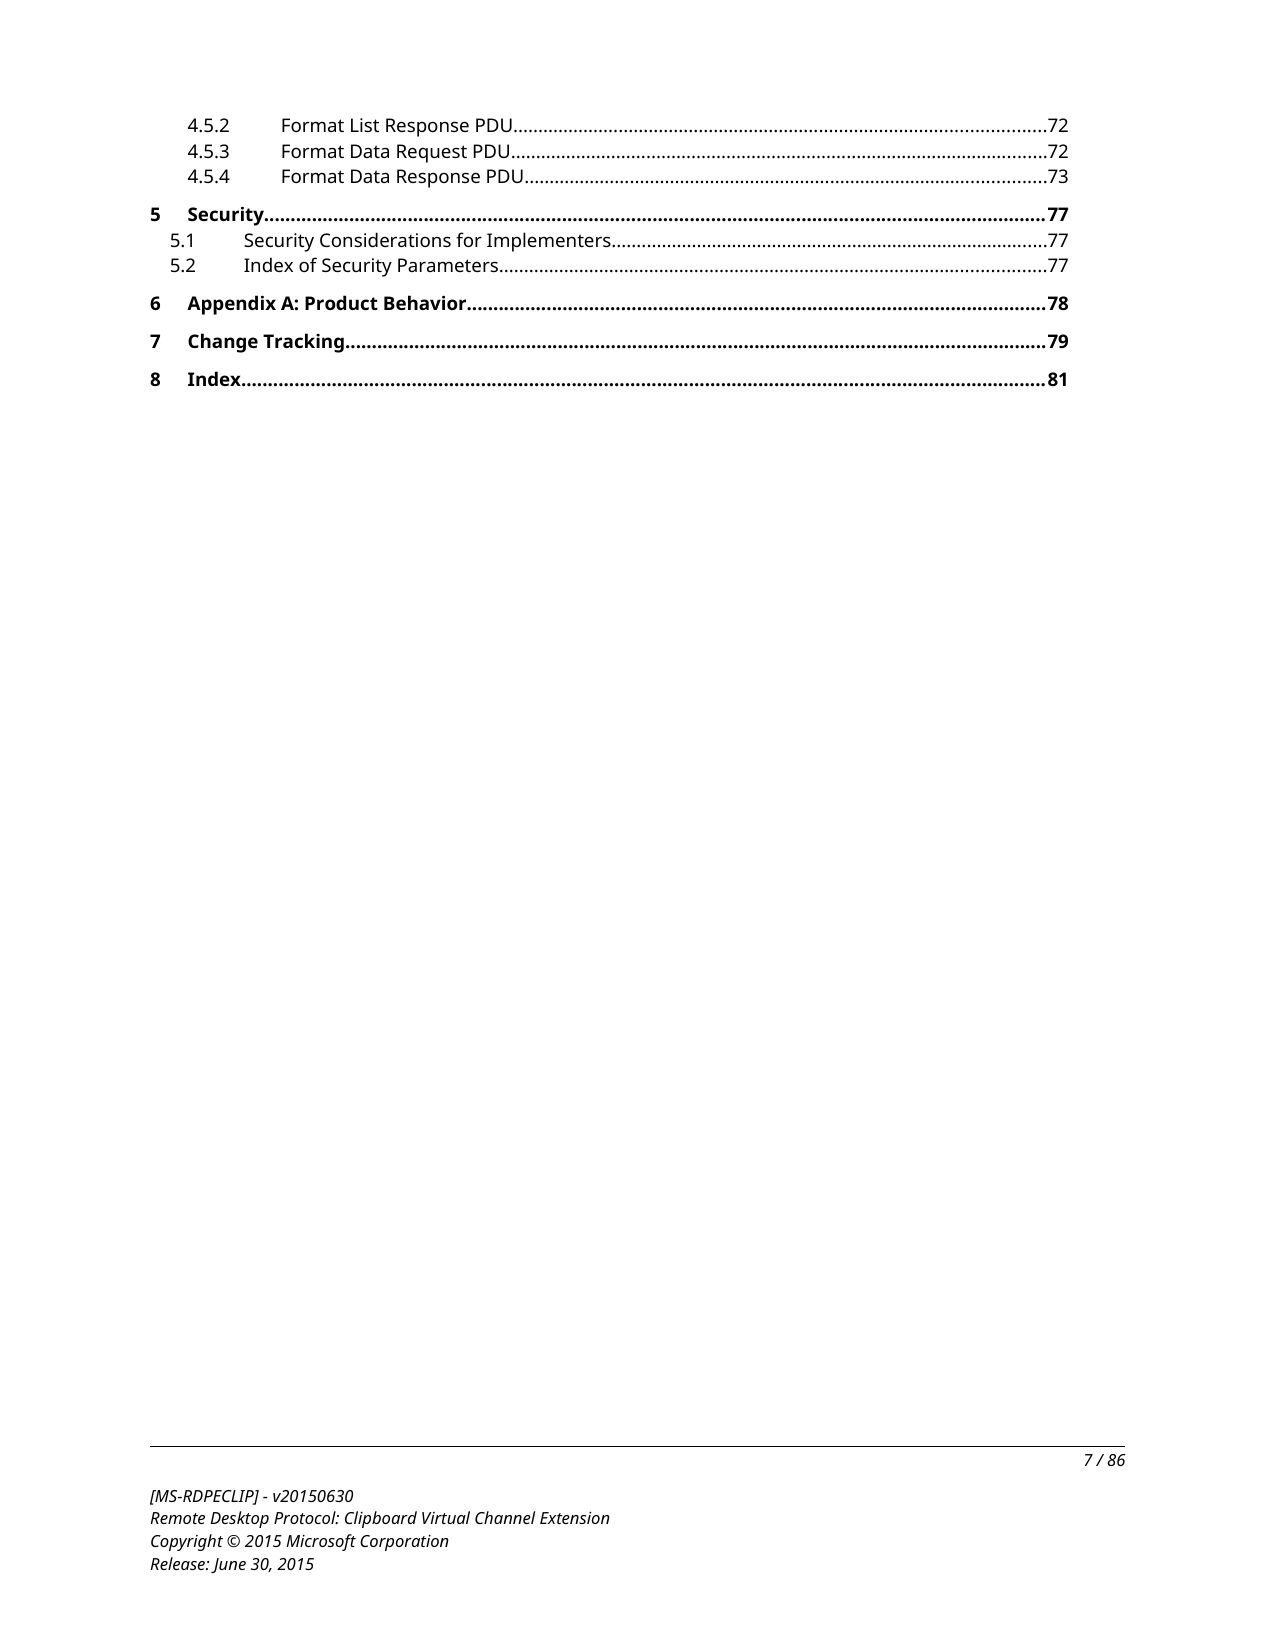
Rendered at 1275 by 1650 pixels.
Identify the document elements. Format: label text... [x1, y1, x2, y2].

text 5.2 Index of Security Parameters 77 [169, 253, 1078, 278]
text 5.1 Security Considerations for Implementers 77 [169, 227, 1078, 253]
text 4.5.3 Format Data Request PDU 72 [187, 138, 1078, 163]
text 5 Security 77 [150, 202, 1078, 227]
text 7 Change Tracking 79 [150, 329, 1078, 354]
text 4.5.2 Format List Response PDU 72 [187, 112, 1078, 138]
text 8 Index 81 [150, 367, 1078, 392]
text 4.5.4 Format Data Response PDU 73 [187, 163, 1078, 189]
text 6 Appendix A: Product Behavior 78 [150, 291, 1078, 316]
